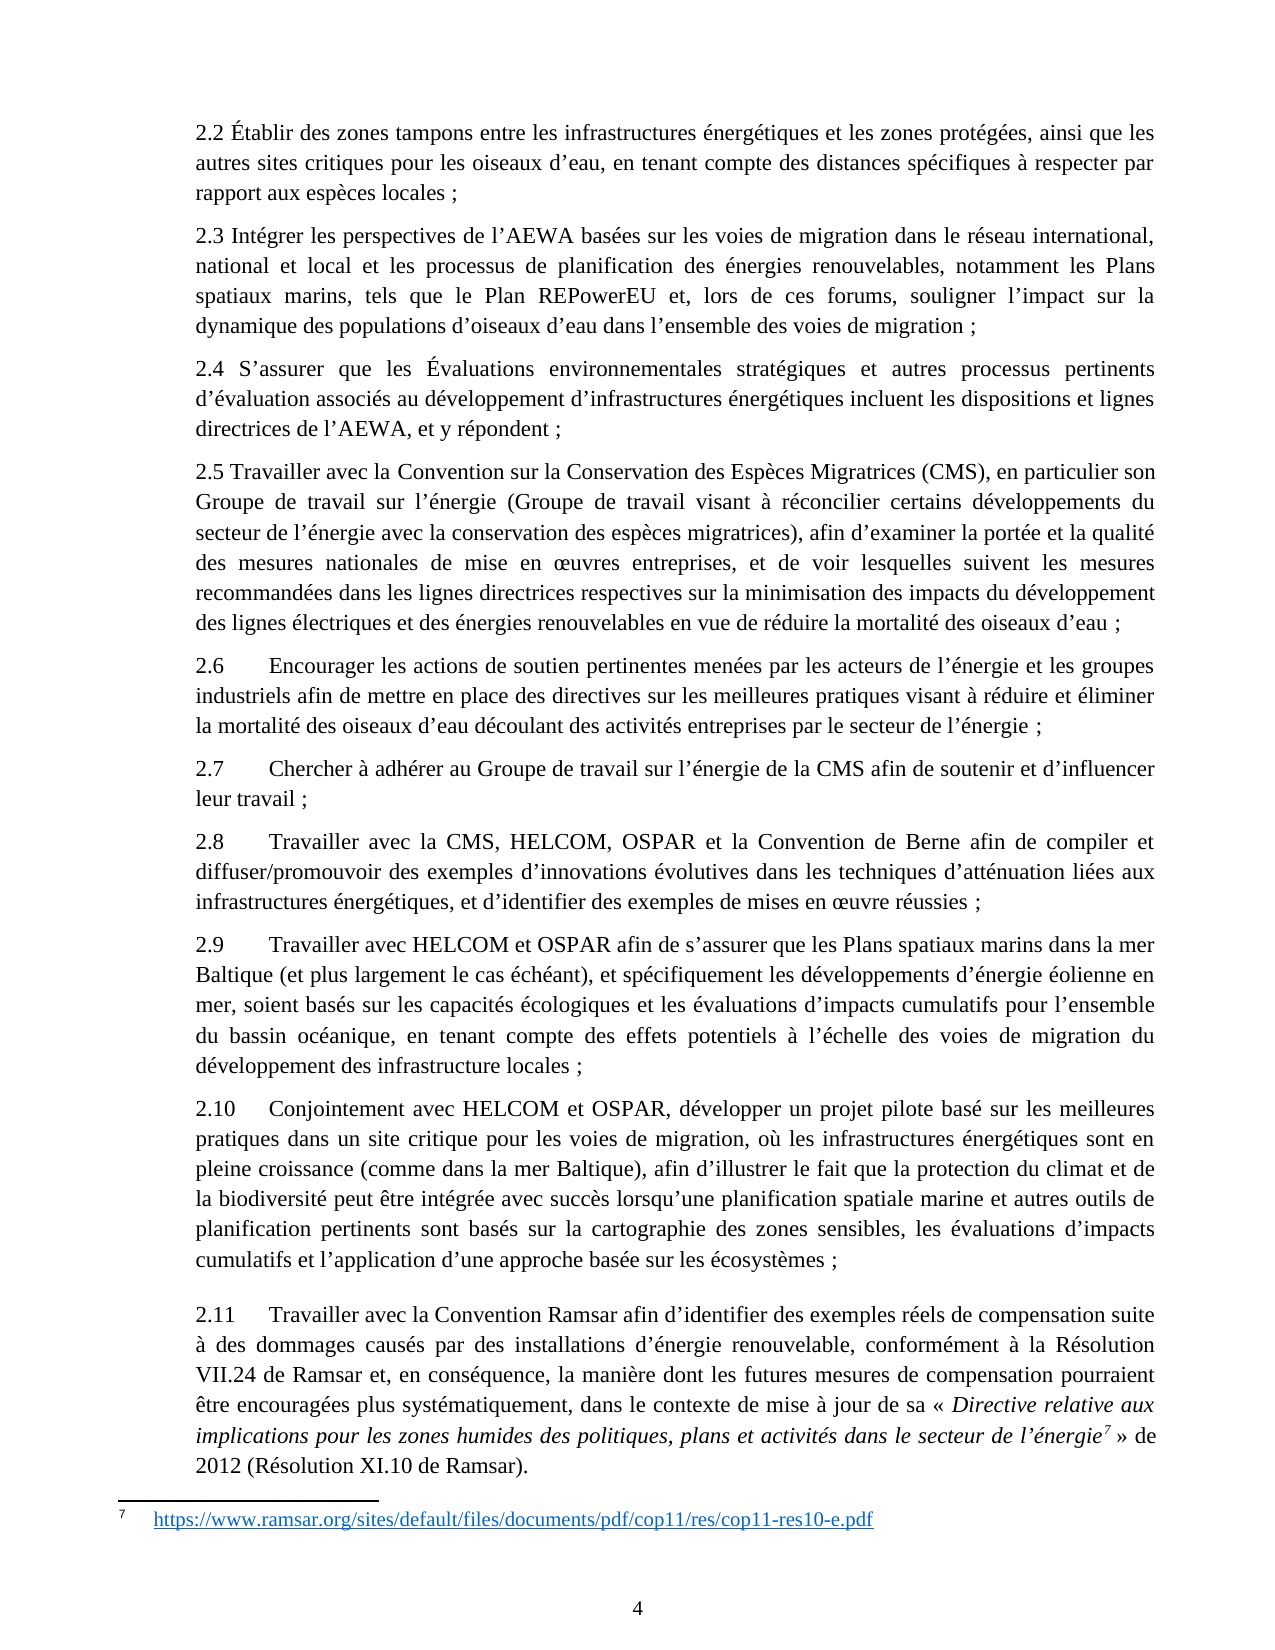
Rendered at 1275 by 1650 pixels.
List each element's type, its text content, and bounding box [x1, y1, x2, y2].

text 2.3 Intégrer les perspectives de l’AEWA basées sur les voies de migration dans le réseau international, national et local et les processus de planification des énergies renouvelables, notamment les Plans spatiaux marins, tels que le Plan REPowerEU et, lors de ces forums, souligner l’impact sur la dynamique des populations d’oiseaux d’eau dans l’ensemble des voies de migration ; [195, 222, 1156, 339]
text 2.4 S’assurer que les Évaluations environnementales stratégiques et autres processus pertinents d’évaluation associés au développement d’infrastructures énergétiques incluent les dispositions et lignes directrices de l’AEWA, et y répondent ; [195, 355, 1156, 442]
text 2.10 Conjointement avec HELCOM et OSPAR, développer un projet pilote basé sur les meilleures pratiques dans un site critique pour les voies de migration, où les infrastructures énergétiques sont en pleine croissance (comme dans la mer Baltique), afin d’illustrer le fait que la protection du climat et de la biodiversité peut être intégrée avec succès lorsqu’une planification spatiale marine et autres outils de planification pertinents sont basés sur la cartographie des zones sensibles, les évaluations d’impacts cumulatifs et l’application d’une approche basée sur les écosystèmes ; [195, 1094, 1156, 1272]
text 2.11 Travailler avec la Convention Ramsar afin d’identifier des exemples réels de compensation suite à des dommages causés par des installations d’énergie renouvelable, conformément à la Résolution VII.24 de Ramsar et, en conséquence, la manière dont les futures mesures de compensation pourraient être encouragées plus systématiquement, dans le contexte de mise à jour de sa « Directive relative aux implications pour les zones humides des politiques, plans et activités dans le secteur de l’énergie » de 2012 (Résolution XI.10 de Ramsar). [195, 1301, 1156, 1478]
text 2.5 Travailler avec la Convention sur la Conservation des Espèces Migratrices (CMS), en particulier son Groupe de travail sur l’énergie (Groupe de travail visant à réconcilier certains développements du secteur de l’énergie avec la conservation des espèces migratrices), afin d’examiner la portée et la qualité des mesures nationales de mise en œuvres entreprises, et de voir lesquelles suivent les mesures recommandées dans les lignes directrices respectives sur la minimisation des impacts du développement des lignes électriques et des énergies renouvelables en vue de réduire la mortalité des oiseaux d’eau ; [195, 458, 1156, 636]
text 2.7 Chercher à adhérer au Groupe de travail sur l’énergie de la CMS afin de soutenir et d’influencer leur travail ; [195, 755, 1156, 812]
text 2.6 Encourager les actions de soutien pertinentes menées par les acteurs de l’énergie et les groupes industriels afin de mettre en place des directives sur les meilleures pratiques visant à réduire et éliminer la mortalité des oiseaux d’eau découlant des activités entreprises par le secteur de l’énergie ; [195, 652, 1156, 739]
text 2.2 Établir des zones tampons entre les infrastructures énergétiques et les zones protégées, ainsi que les autres sites critiques pour les oiseaux d’eau, en tenant compte des distances spécifiques à respecter par rapport aux espèces locales ; [195, 118, 1156, 205]
text 2.9 Travailler avec HELCOM et OSPAR afin de s’assurer que les Plans spatiaux marins dans la mer Baltique (et plus largement le cas échéant), et spécifiquement les développements d’énergie éolienne en mer, soient basés sur les capacités écologiques et les évaluations d’impacts cumulatifs pour l’ensemble du bassin océanique, en tenant compte des effets potentiels à l’échelle des voies de migration du développement des infrastructure locales ; [195, 931, 1156, 1078]
text 2.8 Travailler avec la CMS, HELCOM, OSPAR et la Convention de Berne afin de compiler et diffuser/promouvoir des exemples d’innovations évolutives dans les techniques d’atténuation liées aux infrastructures énergétiques, et d’identifier des exemples de mises en œuvre réussies ; [195, 828, 1156, 915]
